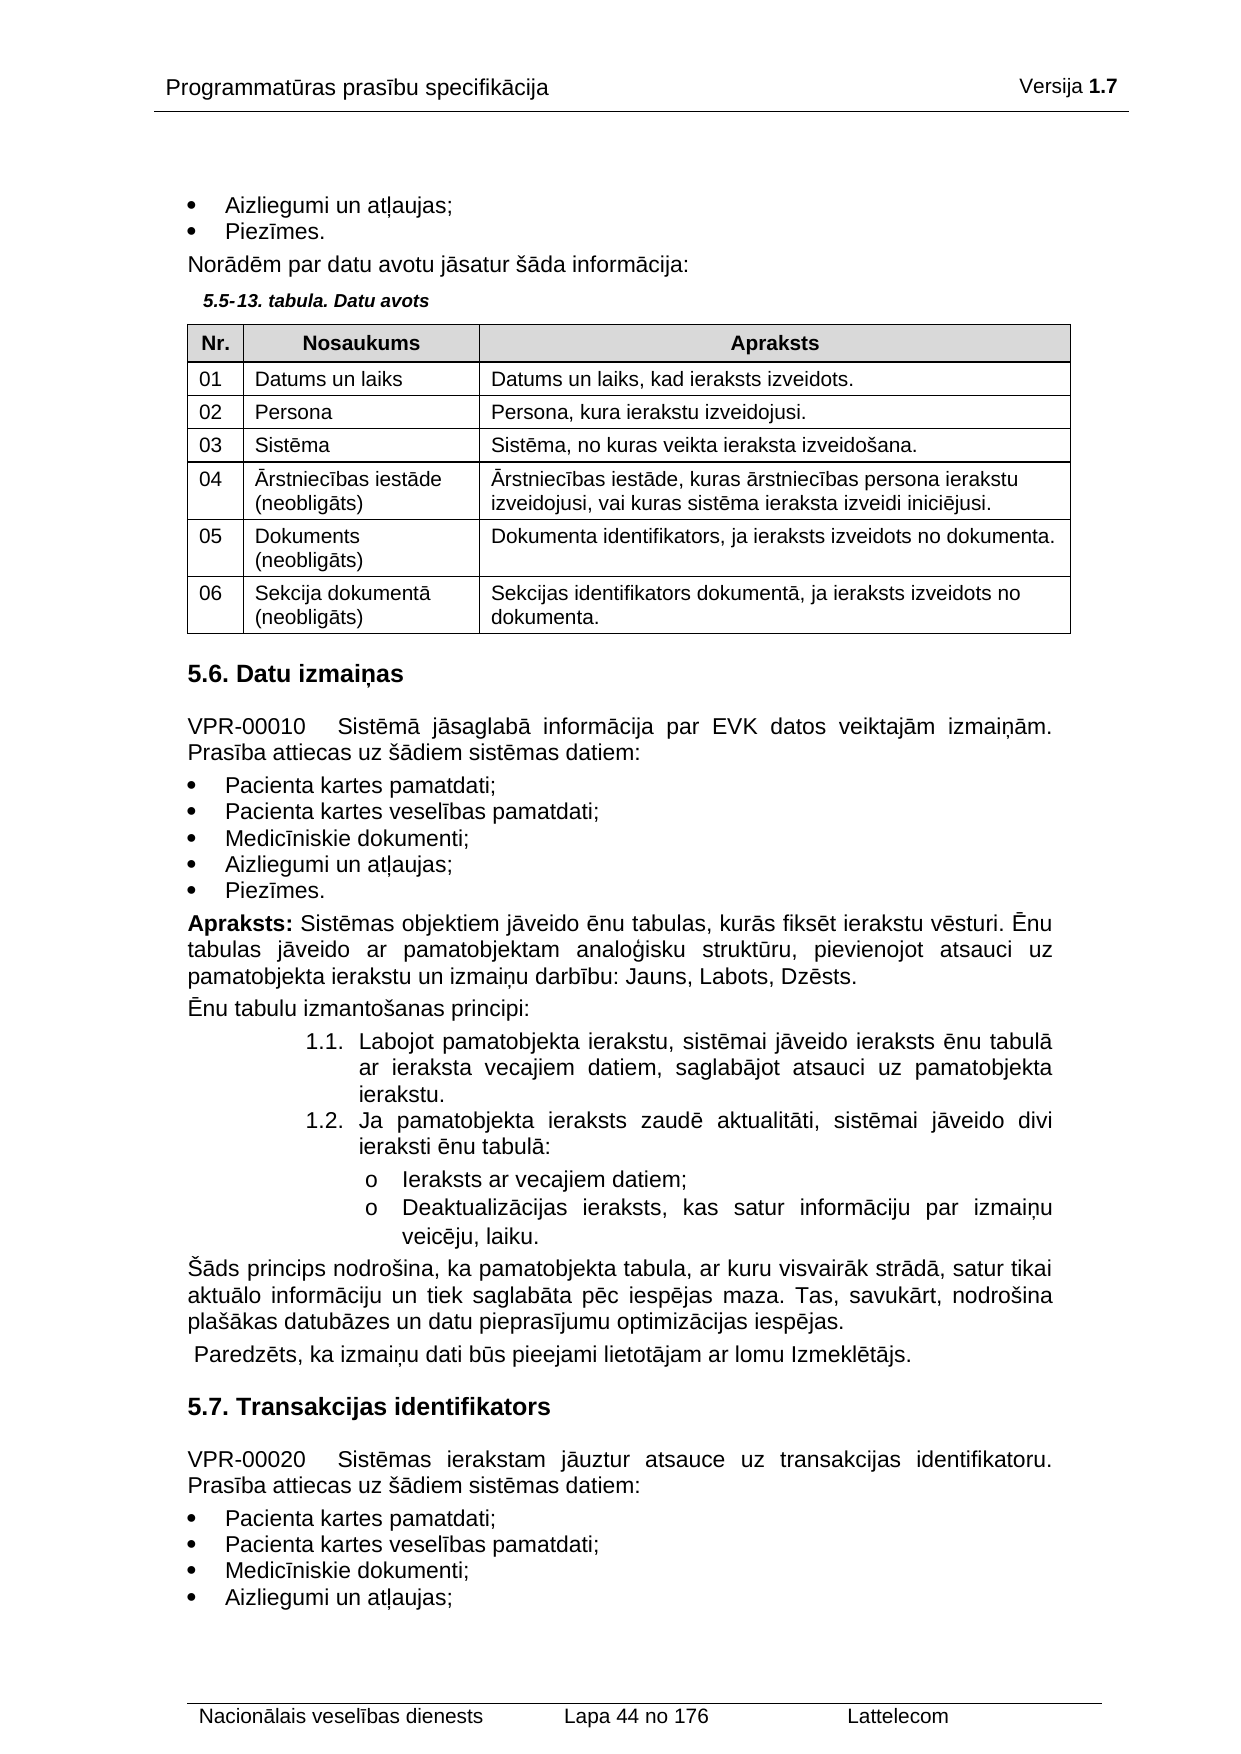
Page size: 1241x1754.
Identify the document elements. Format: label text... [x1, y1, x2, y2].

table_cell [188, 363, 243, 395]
list Deaktualizācijas ieraksts, kas satur informāciju par izmaiņu veicēju, laiku. [364, 1194, 1053, 1249]
text Ēnu tabulu izmantošanas principi: [187, 995, 1053, 1022]
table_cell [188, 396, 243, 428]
text VPR-00020 Sistēmas ierakstam jāuztur atsauce uz transakcijas identifikatoru. Prasība attiecas uz šādiem sistēmas datiem: [187, 1446, 1053, 1498]
list Medicīniskie dokumenti; [187, 1557, 1053, 1584]
list Pacienta kartes pamatdati; [187, 772, 1053, 798]
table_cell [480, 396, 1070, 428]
list Medicīniskie dokumenti; [187, 825, 1053, 851]
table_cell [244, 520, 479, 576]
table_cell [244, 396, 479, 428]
list Aizliegumi un atļaujas; [187, 1584, 1053, 1610]
list Labojot pamatobjekta ierakstu, sistēmai jāveido ieraksts ēnu tabulā ar ieraksta vecajiem datiem, saglabājot atsauci uz pamatobjekta ierakstu. [305, 1028, 1053, 1107]
list Pacienta kartes veselības pamatdati; [187, 1531, 1053, 1557]
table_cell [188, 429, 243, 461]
list Piezīmes. [187, 218, 1053, 245]
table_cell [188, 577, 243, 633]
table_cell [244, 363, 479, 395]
list Aizliegumi un atļaujas; [187, 192, 1053, 218]
subtitle Transakcijas identifikators [187, 1392, 1053, 1421]
text Šāds princips nodrošina, ka pamatobjekta tabula, ar kuru visvairāk strādā, satur tikai aktuālo informāciju un tiek saglabāta pēc iespējas maza. Tas, savukārt, nodrošina plašākas datubāzes un datu pieprasījumu optimizācijas iespējas. [187, 1255, 1053, 1334]
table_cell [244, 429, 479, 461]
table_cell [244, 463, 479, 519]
text Apraksts: Sistēmas objektiem jāveido ēnu tabulas, kurās fiksēt ierakstu vēsturi. Ēnu tabulas jāveido ar pamatobjektam analoģisku struktūru, pievienojot atsauci uz pamatobjekta ierakstu un izmaiņu darbību: Jauns, Labots, Dzēsts. [187, 910, 1053, 989]
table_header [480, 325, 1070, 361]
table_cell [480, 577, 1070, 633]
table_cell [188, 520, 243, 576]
list Pacienta kartes pamatdati; [187, 1504, 1053, 1531]
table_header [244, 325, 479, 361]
list Piezīmes. [187, 877, 1053, 904]
list Pacienta kartes veselības pamatdati; [187, 798, 1053, 825]
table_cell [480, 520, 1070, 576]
text Paredzēts, ka izmaiņu dati būs pieejami lietotājam ar lomu Izmeklētājs. [187, 1341, 1053, 1367]
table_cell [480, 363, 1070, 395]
list Ja pamatobjekta ieraksts zaudē aktualitāti, sistēmai jāveido divi ieraksti ēnu tabulā: [305, 1107, 1053, 1160]
list Aizliegumi un atļaujas; [187, 851, 1053, 877]
text VPR-00010 Sistēmā jāsaglabā informācija par EVK datos veiktajām izmaiņām. Prasība attiecas uz šādiem sistēmas datiem: [187, 713, 1053, 766]
text Norādēm par datu avotu jāsatur šāda informācija: [187, 251, 1053, 277]
list Ieraksts ar vecajiem datiem; [364, 1166, 1053, 1194]
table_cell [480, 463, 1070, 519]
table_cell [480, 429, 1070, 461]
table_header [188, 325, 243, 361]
subtitle Datu izmaiņas [187, 659, 1053, 688]
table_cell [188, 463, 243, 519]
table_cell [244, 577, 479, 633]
